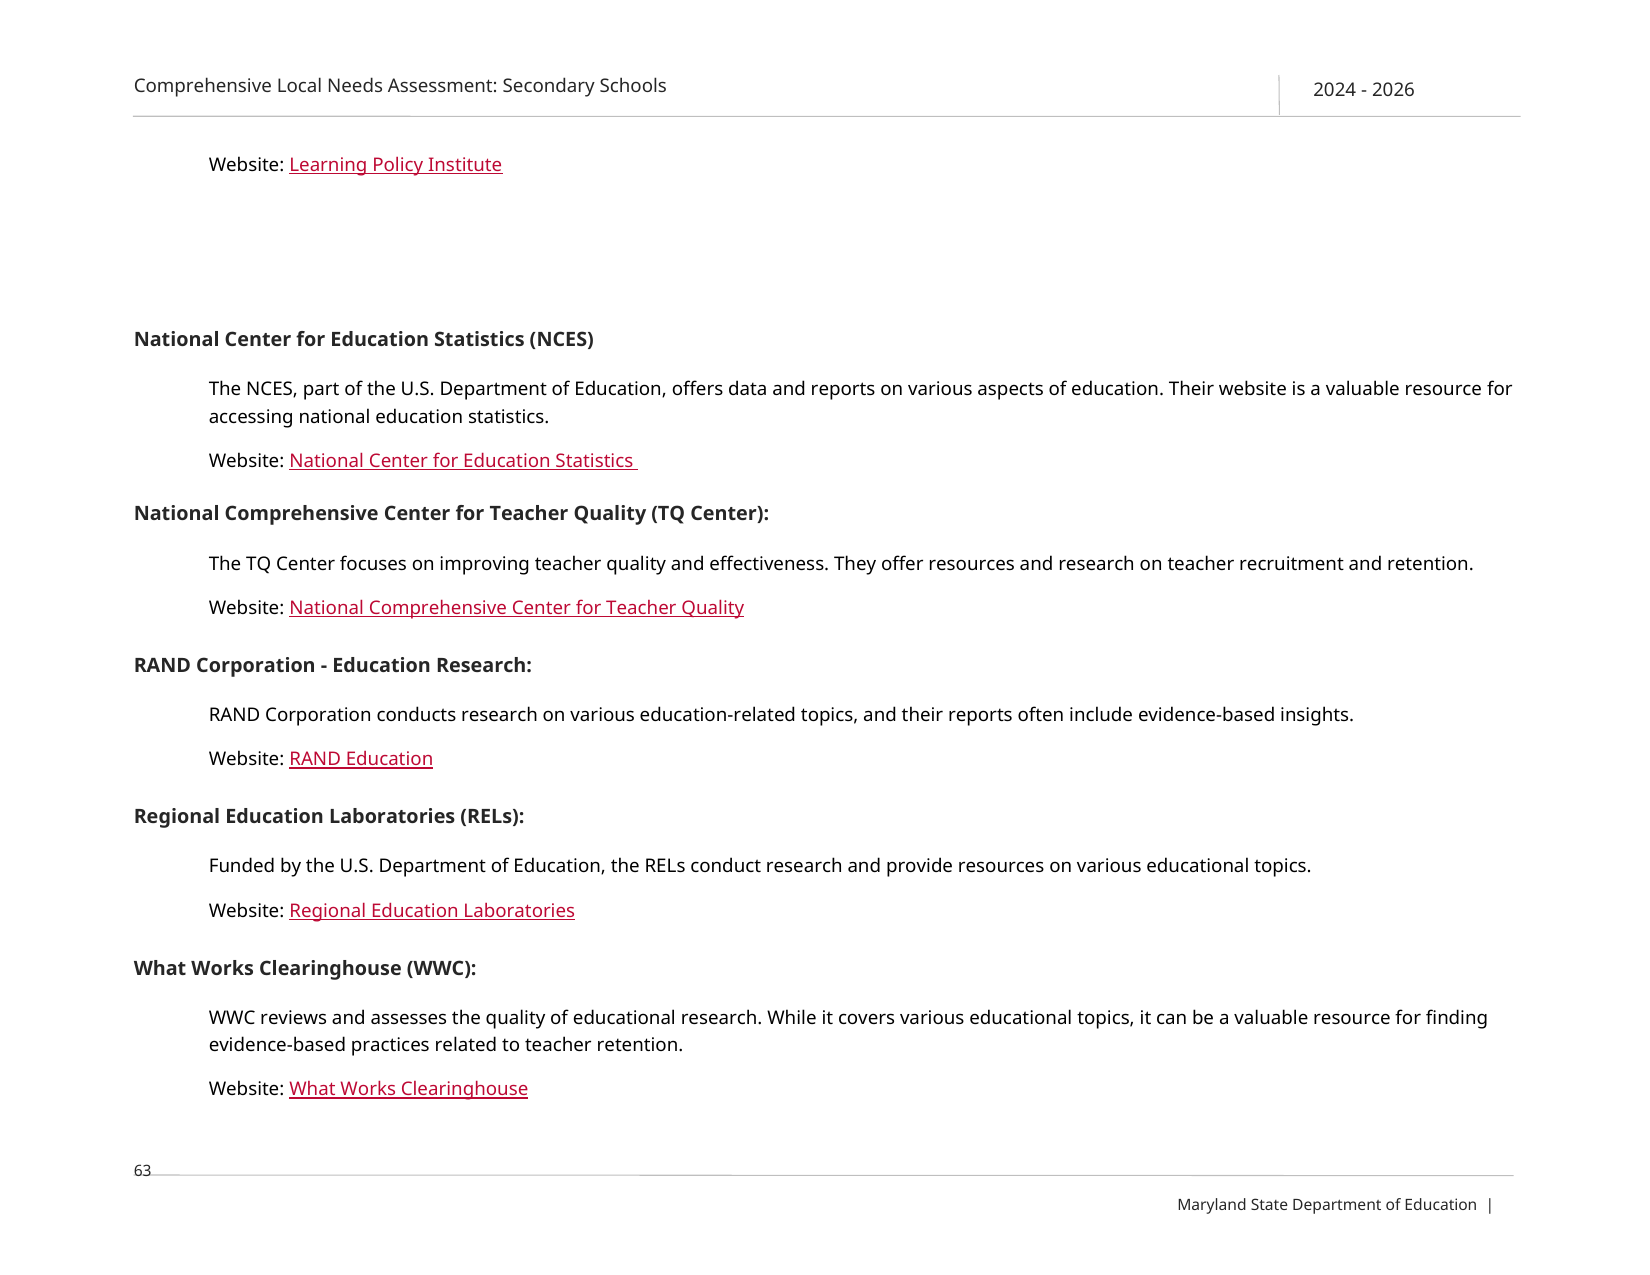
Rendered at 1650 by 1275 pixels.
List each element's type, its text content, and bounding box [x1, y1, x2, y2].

text WWC reviews and assesses the quality of educational research. While it covers various educational topics, it can be a valuable resource for finding evidence-based practices related to teacher retention. [208, 1004, 1531, 1057]
title National Comprehensive Center for Teacher Quality (TQ Center): [133, 500, 1531, 527]
text RAND Corporation conducts research on various education-related topics, and their reports often include evidence-based insights. [208, 701, 1531, 727]
title RAND Corporation - Education Research: [133, 651, 1531, 678]
text Website: What Works Clearinghouse [208, 1076, 1531, 1101]
text The TQ Center focuses on improving teacher quality and effectiveness. They offer resources and research on teacher recruitment and retention. [208, 550, 1531, 576]
text The NCES, part of the U.S. Department of Education, offers data and reports on various aspects of education. Their website is a valuable resource for accessing national education statistics. [208, 376, 1531, 428]
text Website: National Comprehensive Center for Teacher Quality [208, 594, 1531, 620]
text Website: RAND Education [208, 746, 1531, 771]
text Website: National Center for Education Statistics [208, 447, 1531, 473]
title National Center for Education Statistics (NCES) [133, 325, 1531, 352]
text Website: Regional Education Laboratories [208, 897, 1531, 922]
title What Works Clearinghouse (WWC): [133, 954, 1531, 981]
title Regional Education Laboratories (RELs): [133, 802, 1531, 829]
text Website: Learning Policy Institute [208, 151, 1531, 177]
text Funded by the U.S. Department of Education, the RELs conduct research and provide resources on various educational topics. [208, 853, 1531, 878]
